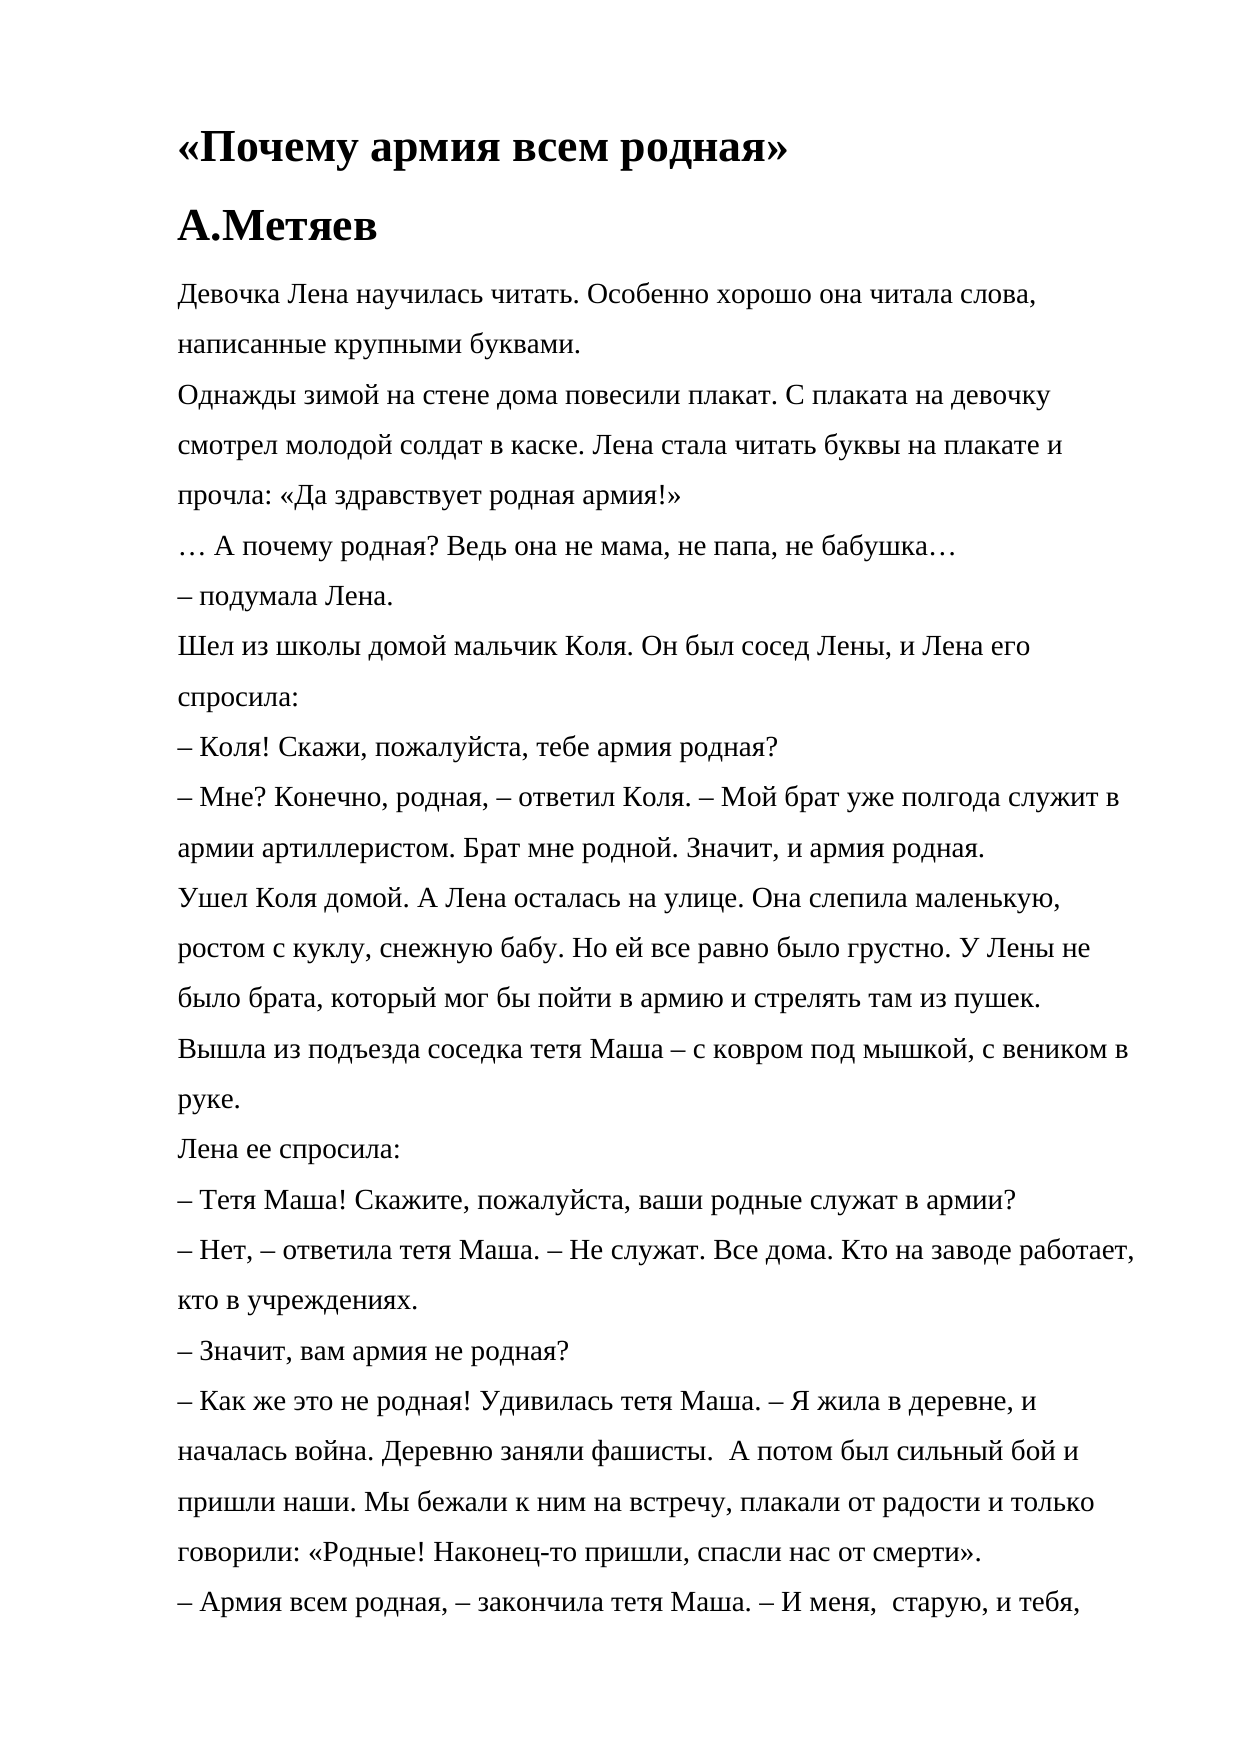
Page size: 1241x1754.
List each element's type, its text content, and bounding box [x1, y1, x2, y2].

text «Почему армия всем родная» [177, 118, 1152, 171]
text А.Метяев [177, 197, 1152, 250]
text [177, 276, 1152, 1618]
